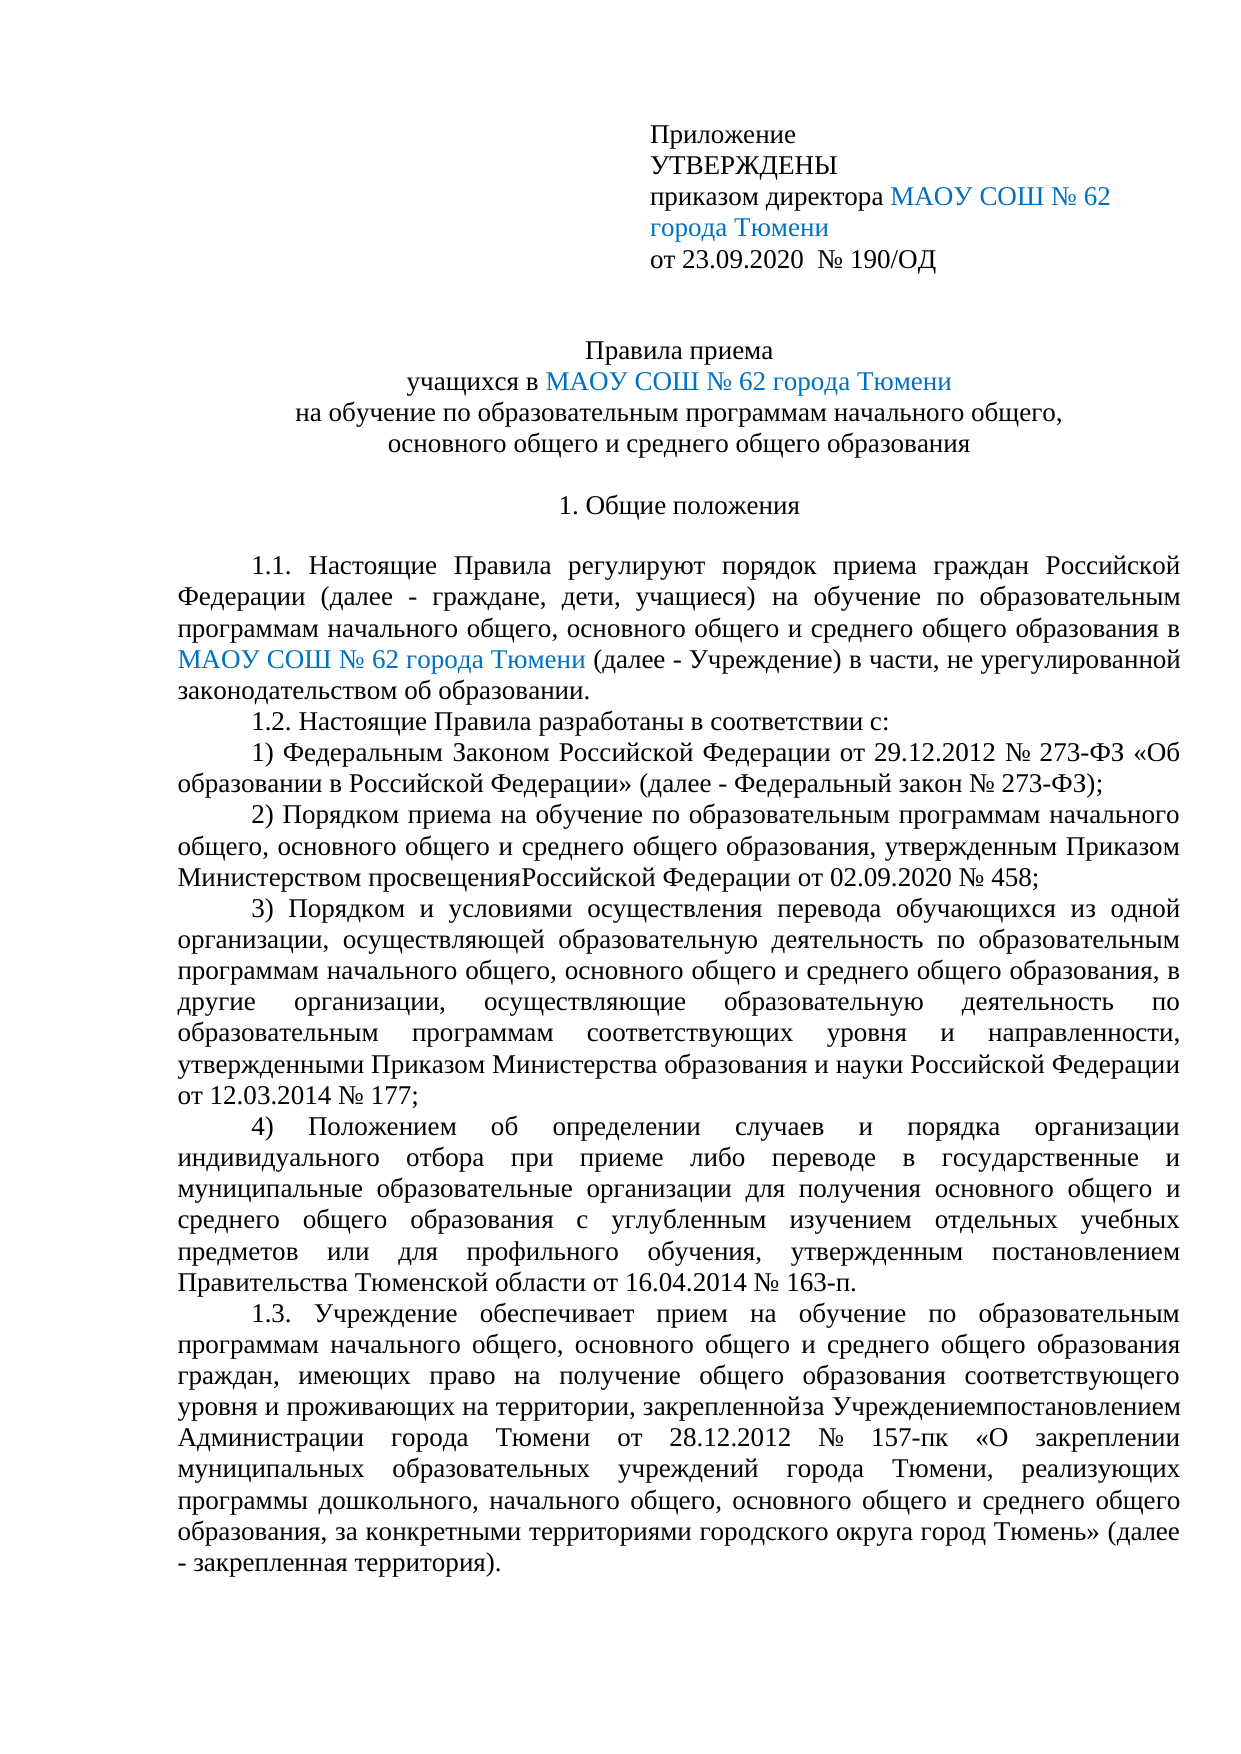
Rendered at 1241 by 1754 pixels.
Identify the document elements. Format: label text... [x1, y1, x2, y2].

text УТВЕРЖДЕНЫ [650, 149, 1181, 180]
text приказом директора МАОУ СОШ № 62 города Тюмени [650, 180, 1181, 243]
text 1. Общие положения [177, 489, 1181, 521]
text 1.3. Учреждение обеспечивает прием на обучение по образовательным программам начального общего, основного общего и среднего общего образования граждан, имеющих право на получение общего образования соответствующего уровня и проживающих на территории, закрепленнойза Учреждениемпостановлением Администрации города Тюмени от 28.12.2012 № 157-пк «О закреплении муниципальных образовательных учреждений города Тюмени, реализующих программы дошкольного, начального общего, основного общего и среднего общего образования, за конкретными территориями городского округа город Тюмень» (далее - закрепленная территория). [177, 1297, 1181, 1577]
text 2) Порядком приема на обучение по образовательным программам начального общего, основного общего и среднего общего образования, утвержденным Приказом Министерством просвещенияРоссийской Федерации от 02.09.2020 № 458; [177, 798, 1181, 892]
text Правила приема [177, 334, 1181, 365]
text 1.1. Настоящие Правила регулируют порядок приема граждан Российской Федерации (далее - граждане, дети, учащиеся) на обучение по образовательным программам начального общего, основного общего и среднего общего образования в МАОУ СОШ № 62 города Тюмени (далее - Учреждение) в части, не урегулированной законодательством об образовании. [177, 549, 1181, 705]
text на обучение по образовательным программам начального общего, [177, 396, 1181, 427]
text 3) Порядком и условиями осуществления перевода обучающихся из одной организации, осуществляющей образовательную деятельность по образовательным программам начального общего, основного общего и среднего общего образования, в другие организации, осуществляющие образовательную деятельность по образовательным программам соответствующих уровня и направленности, утвержденными Приказом Министерства образования и науки Российской Федерации от 12.03.2014 № 177; [177, 892, 1181, 1110]
text 1) Федеральным Законом Российской Федерации от 29.12.2012 № 273-ФЗ «Об образовании в Российской Федерации» (далее - Федеральный закон № 273-ФЗ); [177, 736, 1181, 798]
text Приложение [650, 118, 1181, 149]
text 1.2. Настоящие Правила разработаны в соответствии с: [177, 705, 1181, 736]
text основного общего и среднего общего образования [177, 427, 1181, 458]
text 4) Положением об определении случаев и порядка организации индивидуального отбора при приеме либо переводе в государственные и муниципальные образовательные организации для получения основного общего и среднего общего образования с углубленным изучением отдельных учебных предметов или для профильного обучения, утвержденным постановлением Правительства Тюменской области от 16.04.2014 № 163-п. [177, 1110, 1181, 1297]
text от 23.09.2020 № 190/ОД [650, 243, 1181, 274]
text учащихся в МАОУ СОШ № 62 города Тюмени [177, 365, 1181, 396]
